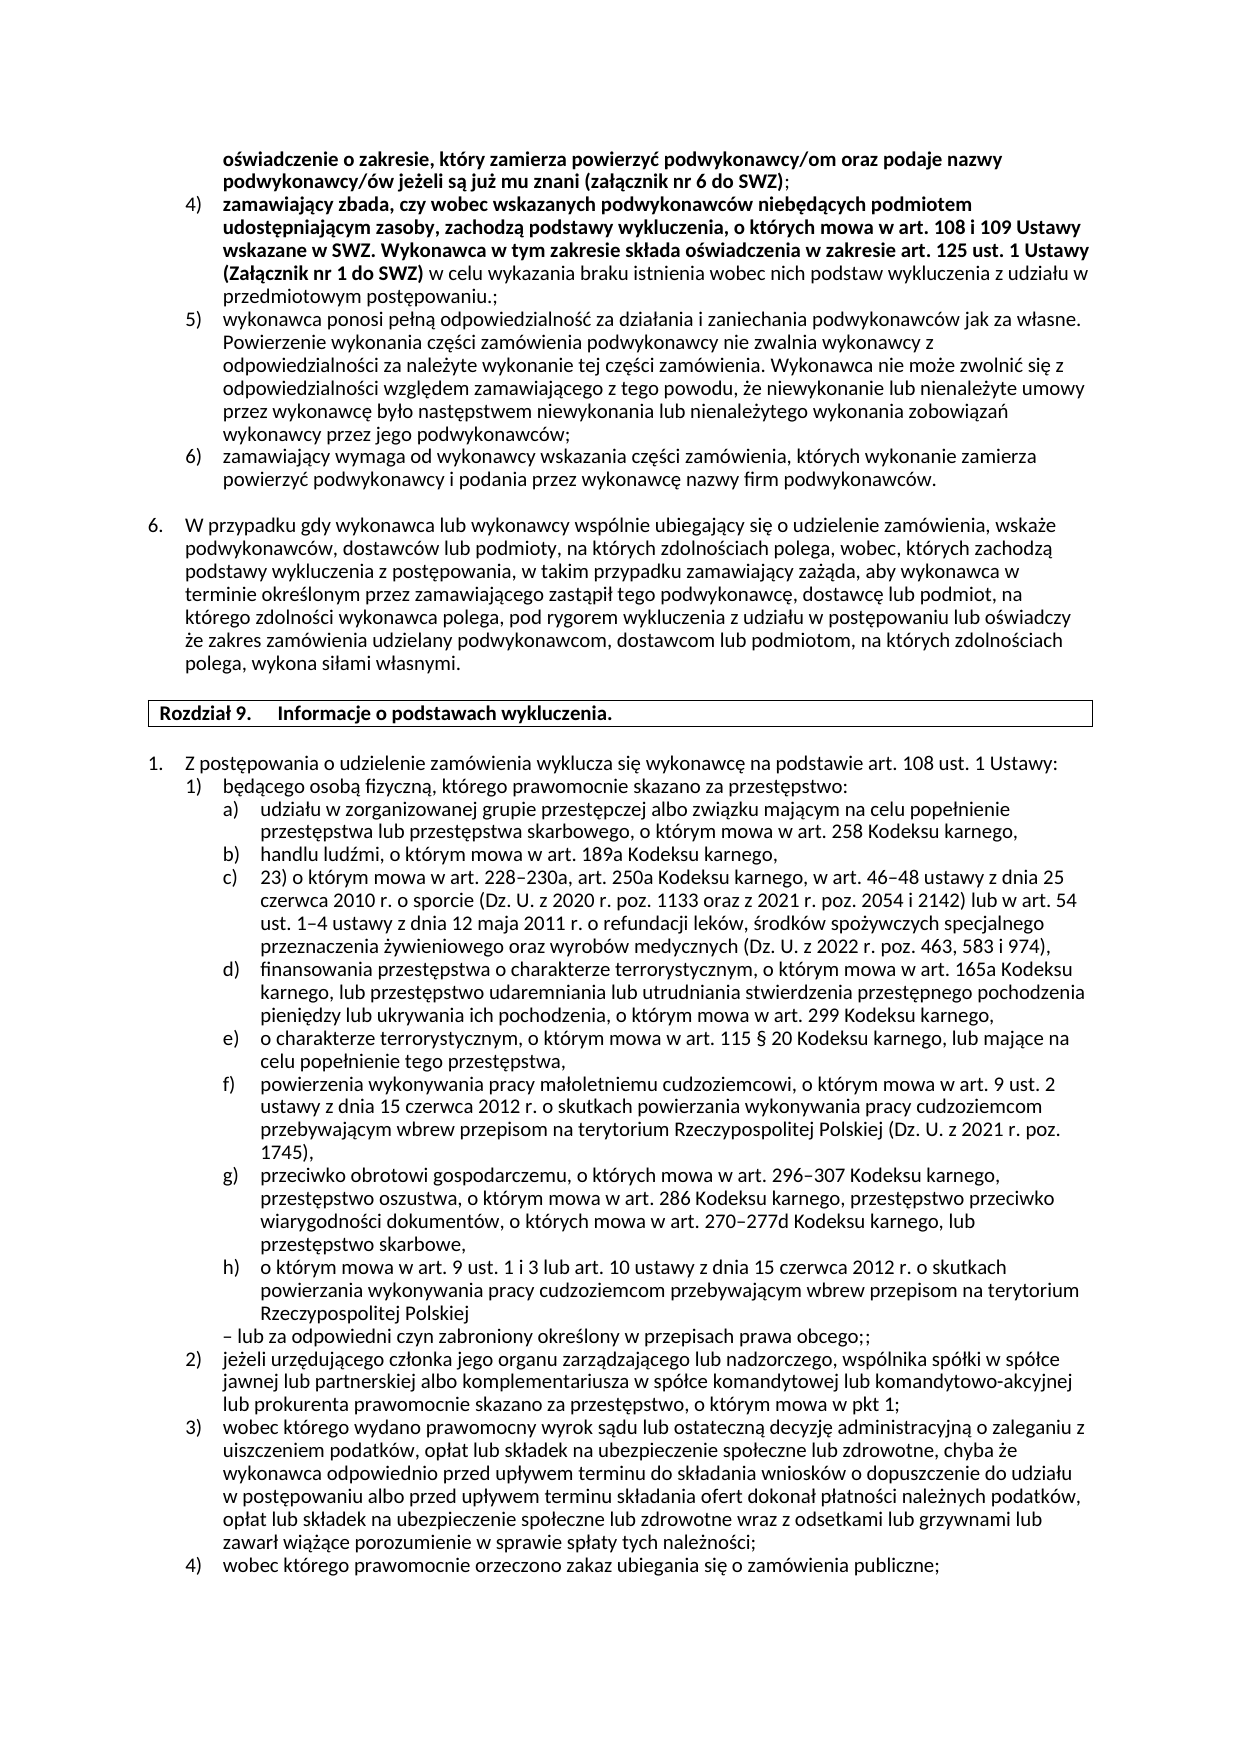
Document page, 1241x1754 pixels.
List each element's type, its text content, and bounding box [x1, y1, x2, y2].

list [185, 148, 1093, 193]
list zamawiający zbada, czy wobec wskazanych podwykonawców niebędących podmiotem udostępniającym zasoby, zachodzą podstawy wykluczenia, o których mowa w art. 108 i 109 Ustawy wskazane w SWZ. Wykonawca w tym zakresie składa oświadczenia w zakresie art. 125 ust. 1 Ustawy (Załącznik nr 1 do SWZ) w celu wykazania braku istnienia wobec nich podstaw wykluczenia z udziału w przedmiotowym postępowaniu.; [185, 193, 1093, 308]
table_header Rozdział 9. Informacje o podstawach wykluczenia. [149, 701, 1092, 726]
list wykonawca ponosi pełną odpowiedzialność za działania i zaniechania podwykonawców jak za własne. Powierzenie wykonania części zamówienia podwykonawcy nie zwalnia wykonawcy z odpowiedzialności za należyte wykonanie tej części zamówienia. Wykonawca nie może zwolnić się z odpowiedzialności względem zamawiającego z tego powodu, że niewykonanie lub nienależyte umowy przez wykonawcę było następstwem niewykonania lub nienależytego wykonania zobowiązań wykonawcy przez jego podwykonawców; [185, 308, 1093, 446]
list będącego osobą fizyczną, którego prawomocnie skazano za przestępstwo: [185, 775, 1093, 798]
list W przypadku gdy wykonawca lub wykonawcy wspólnie ubiegający się o udzielenie zamówienia, wskaże podwykonawców, dostawców lub podmioty, na których zdolnościach polega, wobec, których zachodzą podstawy wykluczenia z postępowania, w takim przypadku zamawiający zażąda, aby wykonawca w terminie określonym przez zamawiającego zastąpił tego podwykonawcę, dostawcę lub podmiot, na którego zdolności wykonawca polega, pod rygorem wykluczenia z udziału w postępowaniu lub oświadczy że zakres zamówienia udzielany podwykonawcom, dostawcom lub podmiotom, na których zdolnościach polega, wykona siłami własnymi. [148, 514, 1093, 675]
text – lub za odpowiedni czyn zabroniony określony w przepisach prawa obcego;; [222, 1325, 1093, 1348]
list zamawiający wymaga od wykonawcy wskazania części zamówienia, których wykonanie zamierza powierzyć podwykonawcy i podania przez wykonawcę nazwy firm podwykonawców. [185, 446, 1093, 491]
list o charakterze terrorystycznym, o którym mowa w art. 115 § 20 Kodeksu karnego, lub mające na celu popełnienie tego przestępstwa, [223, 1027, 1093, 1073]
list powierzenia wykonywania pracy małoletniemu cudzoziemcowi, o którym mowa w art. 9 ust. 2 ustawy z dnia 15 czerwca 2012 r. o skutkach powierzania wykonywania pracy cudzoziemcom przebywającym wbrew przepisom na terytorium Rzeczypospolitej Polskiej (Dz. U. z 2021 r. poz. 1745), [223, 1073, 1093, 1164]
list przeciwko obrotowi gospodarczemu, o których mowa w art. 296–307 Kodeksu karnego, przestępstwo oszustwa, o którym mowa w art. 286 Kodeksu karnego, przestępstwo przeciwko wiarygodności dokumentów, o których mowa w art. 270–277d Kodeksu karnego, lub przestępstwo skarbowe, [223, 1164, 1093, 1256]
list udziału w zorganizowanej grupie przestępczej albo związku mającym na celu popełnienie przestępstwa lub przestępstwa skarbowego, o którym mowa w art. 258 Kodeksu karnego, [223, 798, 1093, 843]
list 23) o którym mowa w art. 228–230a, art. 250a Kodeksu karnego, w art. 46–48 ustawy z dnia 25 czerwca 2010 r. o sporcie (Dz. U. z 2020 r. poz. 1133 oraz z 2021 r. poz. 2054 i 2142) lub w art. 54 ust. 1–4 ustawy z dnia 12 maja 2011 r. o refundacji leków, środków spożywczych specjalnego przeznaczenia żywieniowego oraz wyrobów medycznych (Dz. U. z 2022 r. poz. 463, 583 i 974), [223, 866, 1093, 958]
list finansowania przestępstwa o charakterze terrorystycznym, o którym mowa w art. 165a Kodeksu karnego, lub przestępstwo udaremniania lub utrudniania stwierdzenia przestępnego pochodzenia pieniędzy lub ukrywania ich pochodzenia, o którym mowa w art. 299 Kodeksu karnego, [223, 958, 1093, 1027]
list wobec którego prawomocnie orzeczono zakaz ubiegania się o zamówienia publiczne; [185, 1554, 1093, 1577]
list jeżeli urzędującego członka jego organu zarządzającego lub nadzorczego, wspólnika spółki w spółce jawnej lub partnerskiej albo komplementariusza w spółce komandytowej lub komandytowo-akcyjnej lub prokurenta prawomocnie skazano za przestępstwo, o którym mowa w pkt 1; [185, 1348, 1093, 1416]
list o którym mowa w art. 9 ust. 1 i 3 lub art. 10 ustawy z dnia 15 czerwca 2012 r. o skutkach powierzania wykonywania pracy cudzoziemcom przebywającym wbrew przepisom na terytorium Rzeczypospolitej Polskiej [223, 1256, 1093, 1325]
list wobec którego wydano prawomocny wyrok sądu lub ostateczną decyzję administracyjną o zaleganiu z uiszczeniem podatków, opłat lub składek na ubezpieczenie społeczne lub zdrowotne, chyba że wykonawca odpowiednio przed upływem terminu do składania wniosków o dopuszczenie do udziału w postępowaniu albo przed upływem terminu składania ofert dokonał płatności należnych podatków, opłat lub składek na ubezpieczenie społeczne lub zdrowotne wraz z odsetkami lub grzywnami lub zawarł wiążące porozumienie w sprawie spłaty tych należności; [185, 1416, 1093, 1554]
list Z postępowania o udzielenie zamówienia wyklucza się wykonawcę na podstawie art. 108 ust. 1 Ustawy: [148, 752, 1093, 775]
list handlu ludźmi, o którym mowa w art. 189a Kodeksu karnego, [223, 843, 1093, 866]
